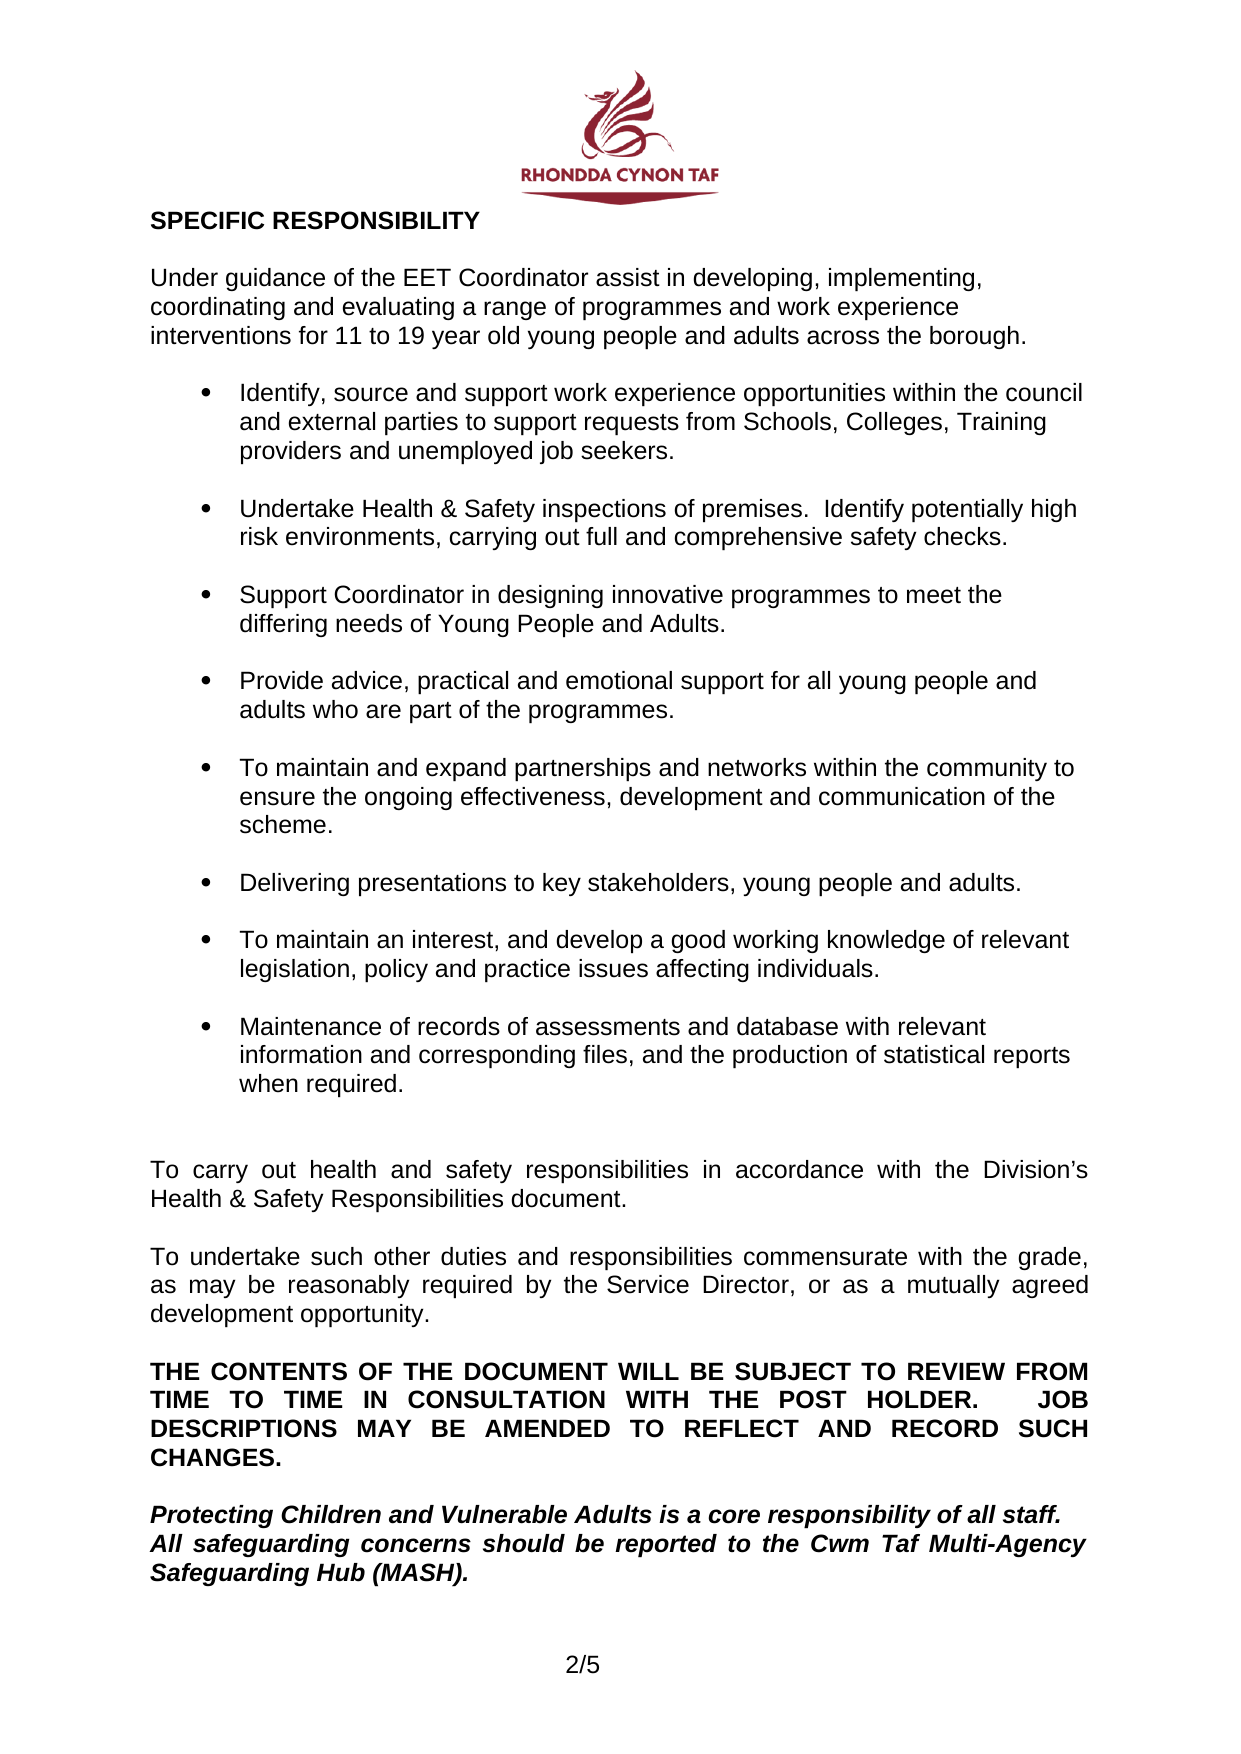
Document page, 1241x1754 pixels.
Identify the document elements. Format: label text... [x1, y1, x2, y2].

list Maintenance of records of assessments and database with relevant information and corresponding files, and the production of statistical reports when required. [202, 1012, 1090, 1098]
text Under guidance of the EET Coordinator assist in developing, implementing, coordinating and evaluating a range of programmes and work experience interventions for 11 to 19 year old young people and adults across the borough. [150, 263, 1090, 350]
subtitle SPECIFIC RESPONSIBILITY [150, 206, 1090, 235]
list Delivering presentations to key stakeholders, young people and adults. [202, 868, 1090, 897]
text To carry out health and safety responsibilities in accordance with the Division’s Health & Safety Responsibilities document. [150, 1156, 1090, 1213]
list To maintain an interest, and develop a good working knowledge of relevant legislation, policy and practice issues affecting individuals. [202, 925, 1090, 983]
list To maintain and expand partnerships and networks within the community to ensure the ongoing effectiveness, development and communication of the scheme. [202, 753, 1090, 839]
list Support Coordinator in designing innovative programmes to meet the differing needs of Young People and Adults. [202, 580, 1090, 637]
text THE CONTENTS OF THE DOCUMENT WILL BE SUBJECT TO REVIEW FROM TIME TO TIME IN CONSULTATION WITH THE POST HOLDER. JOB DESCRIPTIONS MAY BE AMENDED TO REFLECT AND RECORD SUCH CHANGES. [150, 1357, 1090, 1472]
text To undertake such other duties and responsibilities commensurate with the grade, as may be reasonably required by the Service Director, or as a mutually agreed development opportunity. [150, 1242, 1090, 1328]
picture [521, 70, 719, 205]
list Identify, source and support work experience opportunities within the council and external parties to support requests from Schools, Colleges, Training providers and unemployed job seekers. [202, 378, 1090, 465]
list Provide advice, practical and emotional support for all young people and adults who are part of the programmes. [202, 666, 1090, 724]
list Undertake Health & Safety inspections of premises. Identify potentially high risk environments, carrying out full and comprehensive safety checks. [202, 493, 1090, 551]
text All safeguarding concerns should be reported to the Cwm Taf Multi-Agency Safeguarding Hub (MASH). [150, 1529, 1090, 1587]
text Protecting Children and Vulnerable Adults is a core responsibility of all staff. [150, 1501, 1090, 1529]
